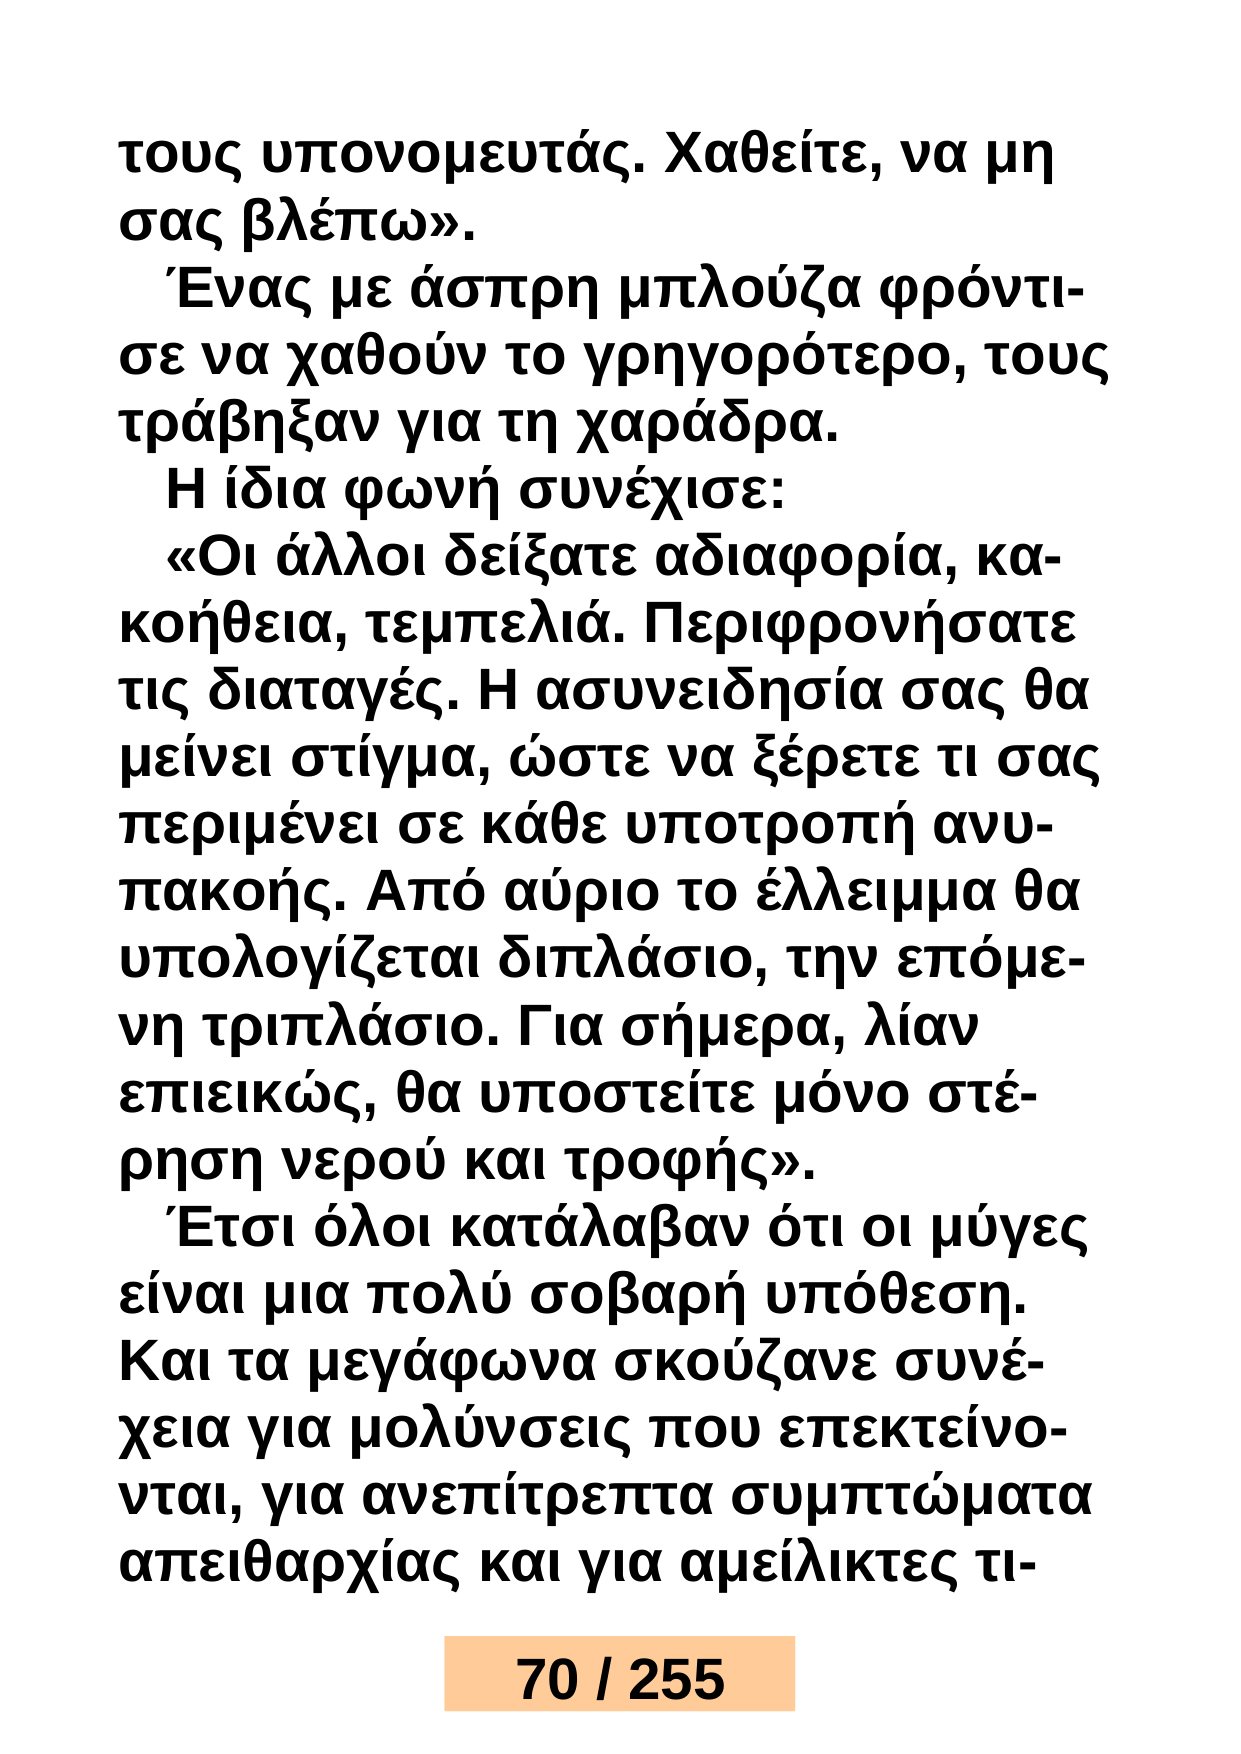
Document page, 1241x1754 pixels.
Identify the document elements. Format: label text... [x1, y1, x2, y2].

text «Οι άλλοι δείξατε αδιαφορία, κα-κοήθεια, τεμπελιά. Περιφρονήσατε τις διαταγές. Η ασυνειδησία σας θα μείνει στίγμα, ώστε να ξέρετε τι σας περιμένει σε κάθε υποτροπή ανυ-πακοής. Από αύριο το έλλειμμα θα υπολογίζεται διπλάσιο, την επόμε-νη τριπλάσιο. Για σήμερα, λίαν επιεικώς, θα υποστείτε μόνο στέ-ρηση νερού και τροφής». [118, 521, 1122, 1191]
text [118, 118, 1122, 252]
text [118, 1191, 1122, 1594]
text Ένας με άσπρη μπλούζα φρόντι-σε να χαθούν το γρηγορότερο, τους τράβηξαν για τη χαράδρα. [118, 252, 1122, 453]
text Η ίδια φωνή συνέχισε: [118, 453, 1122, 521]
